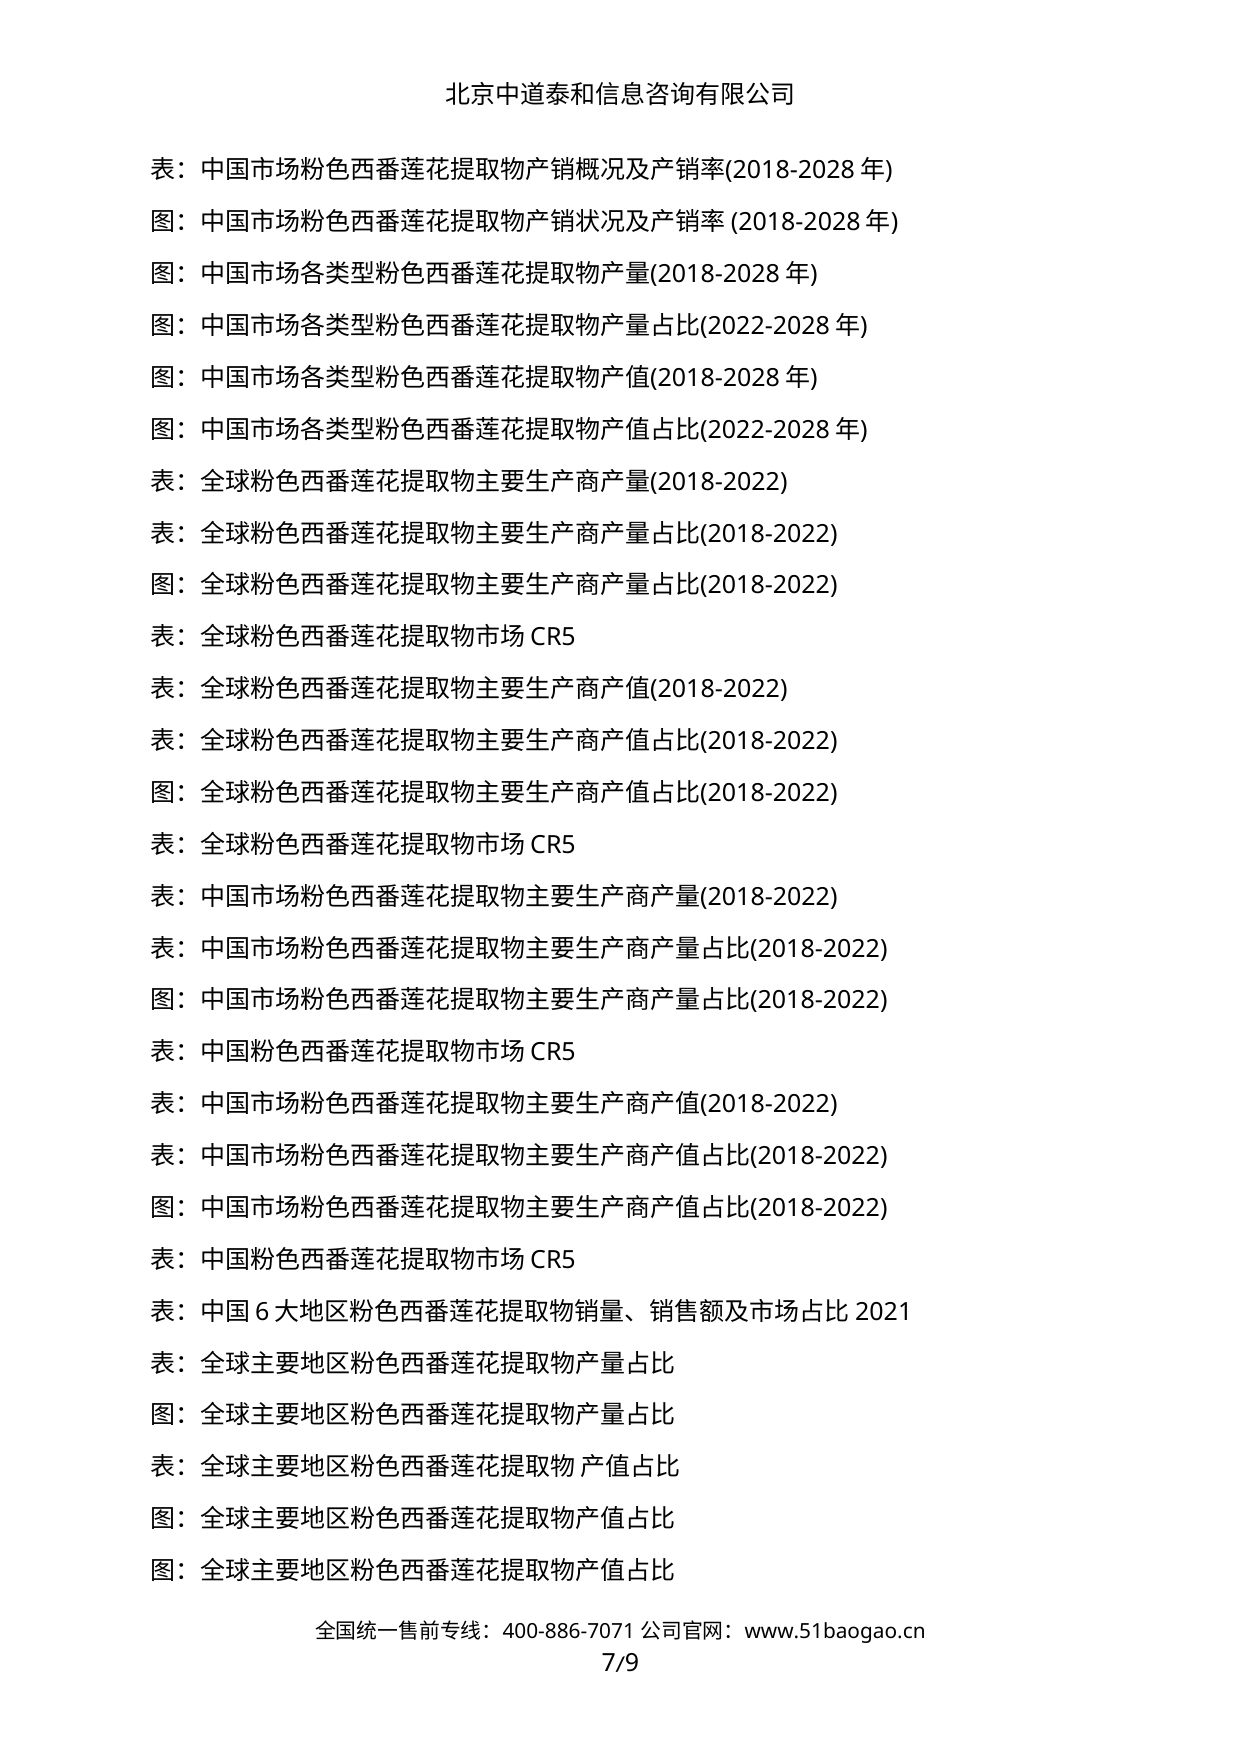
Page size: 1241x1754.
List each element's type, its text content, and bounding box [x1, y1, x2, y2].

text 图：全球主要地区粉色西番莲花提取物产值占比 [150, 1551, 1090, 1587]
text 表：中国市场粉色西番莲花提取物产销概况及产销率(2018-2028年) [150, 150, 1090, 186]
text 表：全球粉色西番莲花提取物主要生产商产值(2018-2022) [150, 669, 1090, 705]
text 图：全球主要地区粉色西番莲花提取物产值占比 [150, 1499, 1090, 1535]
text 表：中国粉色西番莲花提取物市场CR5 [150, 1032, 1090, 1068]
text 表：全球主要地区粉色西番莲花提取物 产值占比 [150, 1447, 1090, 1483]
text 表：全球粉色西番莲花提取物主要生产商产量(2018-2022) [150, 461, 1090, 497]
text 表：中国市场粉色西番莲花提取物主要生产商产量占比(2018-2022) [150, 928, 1090, 964]
text 图：全球主要地区粉色西番莲花提取物产量占比 [150, 1395, 1090, 1431]
text 图：中国市场粉色西番莲花提取物产销状况及产销率 (2018-2028年) [150, 202, 1090, 238]
text 图：中国市场粉色西番莲花提取物主要生产商产值占比(2018-2022) [150, 1187, 1090, 1224]
text 表：全球主要地区粉色西番莲花提取物产量占比 [150, 1343, 1090, 1379]
text 表：中国粉色西番莲花提取物市场CR5 [150, 1239, 1090, 1276]
text 表：中国6大地区粉色西番莲花提取物销量、销售额及市场占比 2021 [150, 1291, 1090, 1327]
text 图：中国市场各类型粉色西番莲花提取物产量(2018-2028年) [150, 254, 1090, 290]
text 图：中国市场各类型粉色西番莲花提取物产值(2018-2028年) [150, 357, 1090, 394]
text 表：全球粉色西番莲花提取物主要生产商产值占比(2018-2022) [150, 721, 1090, 757]
text 表：全球粉色西番莲花提取物市场CR5 [150, 617, 1090, 653]
text 表：中国市场粉色西番莲花提取物主要生产商产值占比(2018-2022) [150, 1136, 1090, 1172]
text 图：中国市场粉色西番莲花提取物主要生产商产量占比(2018-2022) [150, 980, 1090, 1016]
text 图：全球粉色西番莲花提取物主要生产商产值占比(2018-2022) [150, 772, 1090, 809]
text 图：中国市场各类型粉色西番莲花提取物产值占比(2022-2028年) [150, 409, 1090, 446]
text 表：全球粉色西番莲花提取物市场CR5 [150, 824, 1090, 861]
text 表：中国市场粉色西番莲花提取物主要生产商产值(2018-2022) [150, 1084, 1090, 1120]
text 表：全球粉色西番莲花提取物主要生产商产量占比(2018-2022) [150, 513, 1090, 549]
text 图：中国市场各类型粉色西番莲花提取物产量占比(2022-2028年) [150, 306, 1090, 342]
text 图：全球粉色西番莲花提取物主要生产商产量占比(2018-2022) [150, 565, 1090, 601]
text 表：中国市场粉色西番莲花提取物主要生产商产量(2018-2022) [150, 876, 1090, 912]
